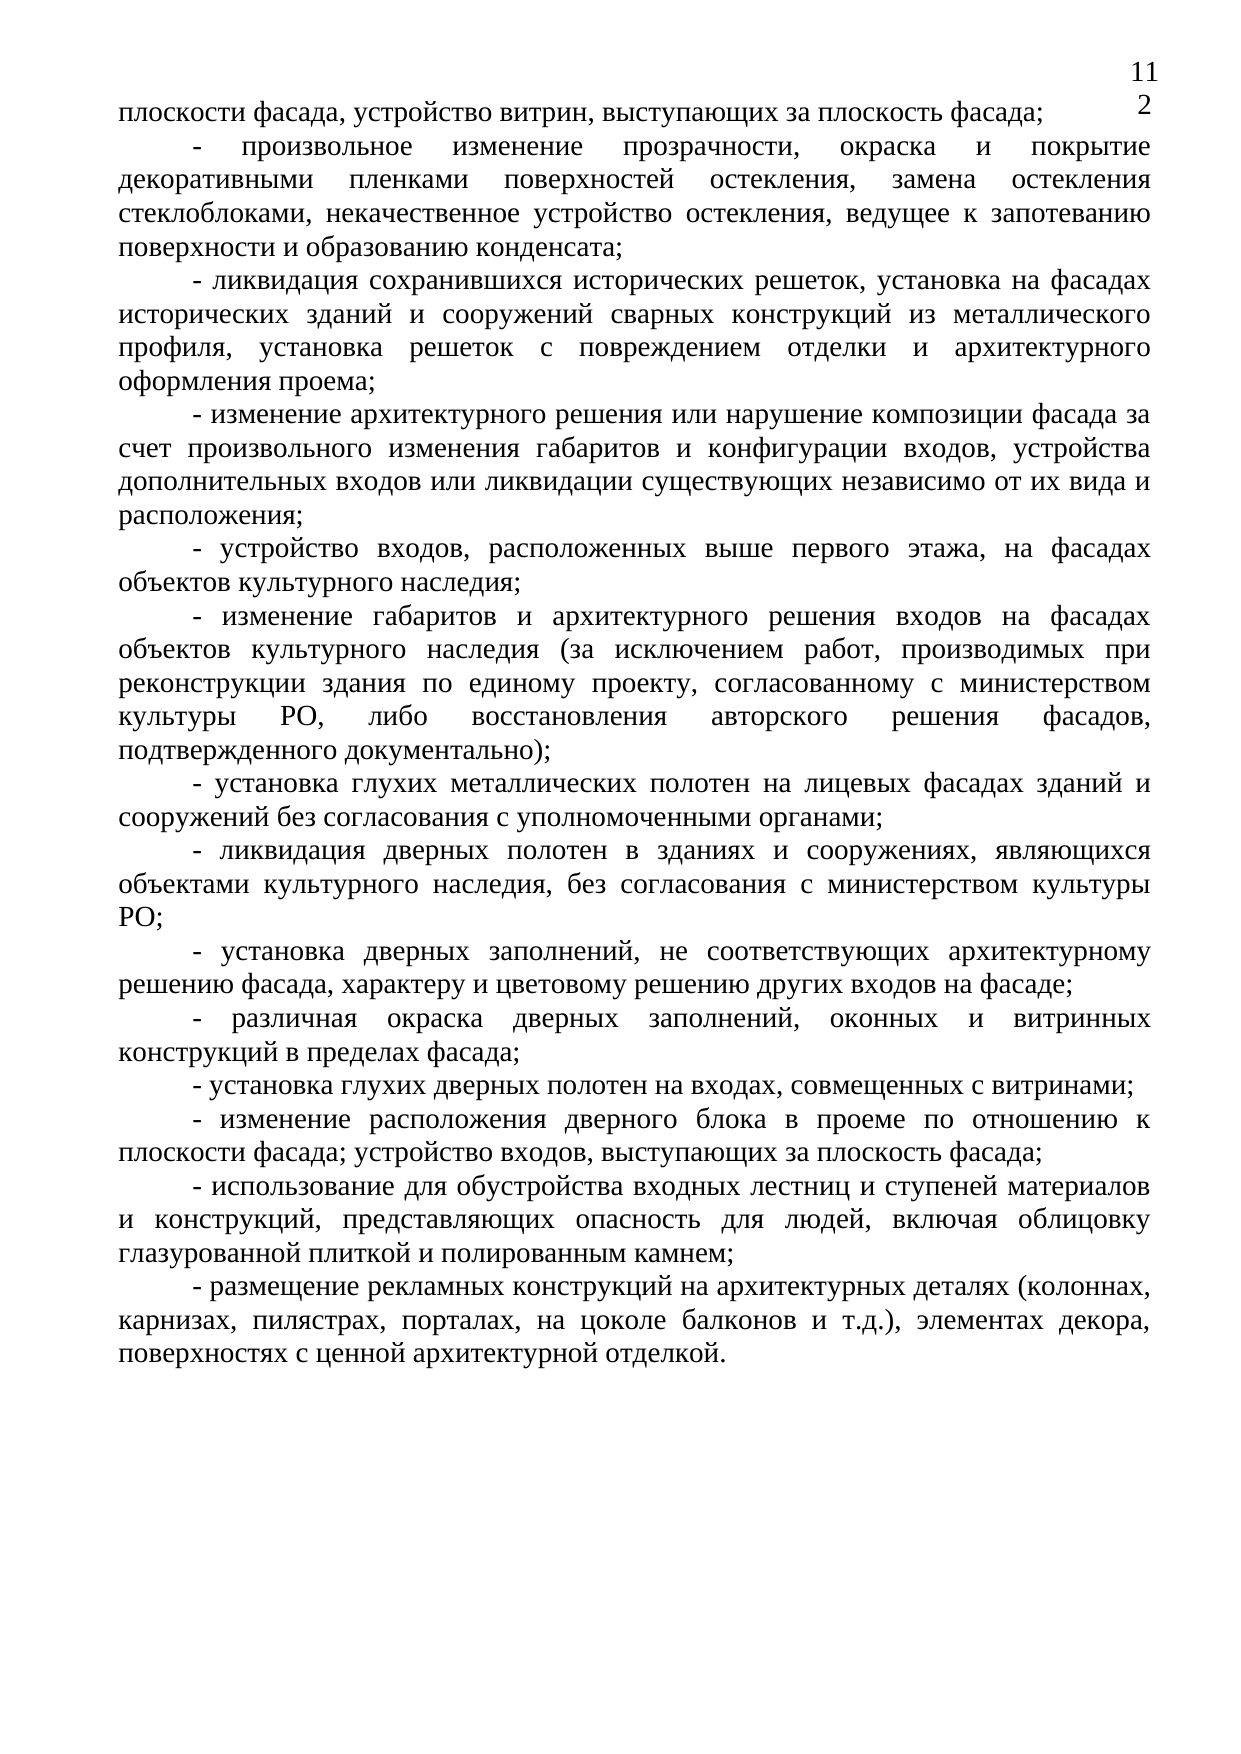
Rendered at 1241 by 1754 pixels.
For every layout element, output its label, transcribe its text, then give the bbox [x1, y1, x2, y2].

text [118, 94, 1152, 128]
text - изменение расположения дверного блока в проеме по отношению к плоскости фасада; устройство входов, выступающих за плоскость фасада; [118, 1101, 1152, 1168]
text - установка глухих металлических полотен на лицевых фасадах зданий и сооружений без согласования с уполномоченными органами; [118, 765, 1152, 832]
text - устройство входов, расположенных выше первого этажа, на фасадах объектов культурного наследия; [118, 531, 1152, 598]
text - установка глухих дверных полотен на входах, совмещенных с витринами; [118, 1067, 1152, 1101]
text - изменение архитектурного решения или нарушение композиции фасада за счет произвольного изменения габаритов и конфигурации входов, устройства дополнительных входов или ликвидации существующих независимо от их вида и расположения; [118, 396, 1152, 531]
text - изменение габаритов и архитектурного решения входов на фасадах объектов культурного наследия (за исключением работ, производимых при реконструкции здания по единому проекту, согласованному с министерством культуры РО, либо восстановления авторского решения фасадов, подтвержденного документально); [118, 598, 1152, 765]
text - ликвидация дверных полотен в зданиях и сооружениях, являющихся объектами культурного наследия, без согласования с министерством культуры РО; [118, 832, 1152, 933]
text - установка дверных заполнений, не соответствующих архитектурному решению фасада, характеру и цветовому решению других входов на фасаде; [118, 933, 1152, 1000]
text - произвольное изменение прозрачности, окраска и покрытие декоративными пленками поверхностей остекления, замена остекления стеклоблоками, некачественное устройство остекления, ведущее к запотеванию поверхности и образованию конденсата; [118, 128, 1152, 262]
text - ликвидация сохранившихся исторических решеток, установка на фасадах исторических зданий и сооружений сварных конструкций из металлического профиля, установка решеток с повреждением отделки и архитектурного оформления проема; [118, 262, 1152, 396]
text - использование для обустройства входных лестниц и ступеней материалов и конструкций, представляющих опасность для людей, включая облицовку глазурованной плиткой и полированным камнем; [118, 1168, 1152, 1268]
text - различная окраска дверных заполнений, оконных и витринных конструкций в пределах фасада; [118, 1000, 1152, 1067]
text - размещение рекламных конструкций на архитектурных деталях (колоннах, карнизах, пилястрах, порталах, на цоколе балконов и т.д.), элементах декора, поверхностях с ценной архитектурной отделкой. [118, 1268, 1152, 1369]
